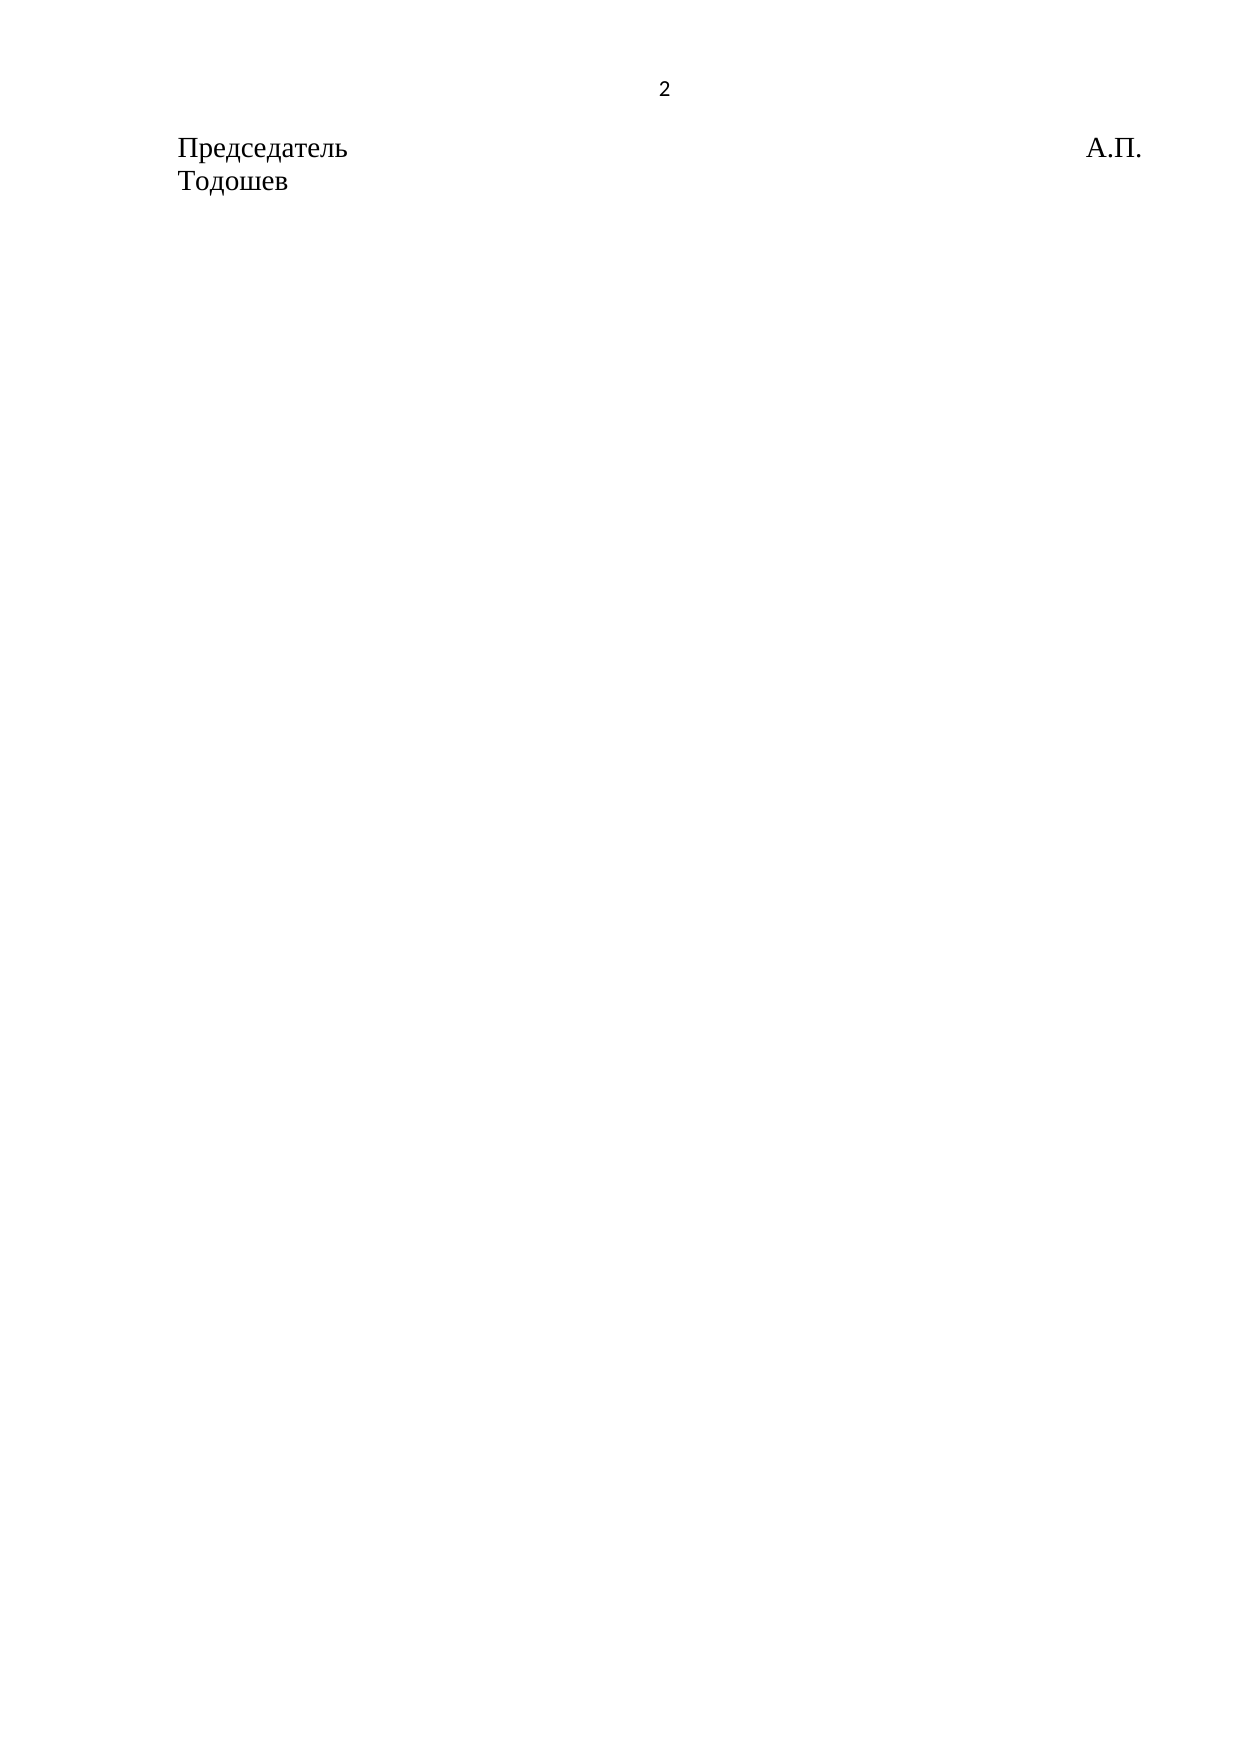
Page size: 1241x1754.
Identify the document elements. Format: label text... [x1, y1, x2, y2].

text Председатель А.П. Тодошев [177, 130, 1152, 197]
